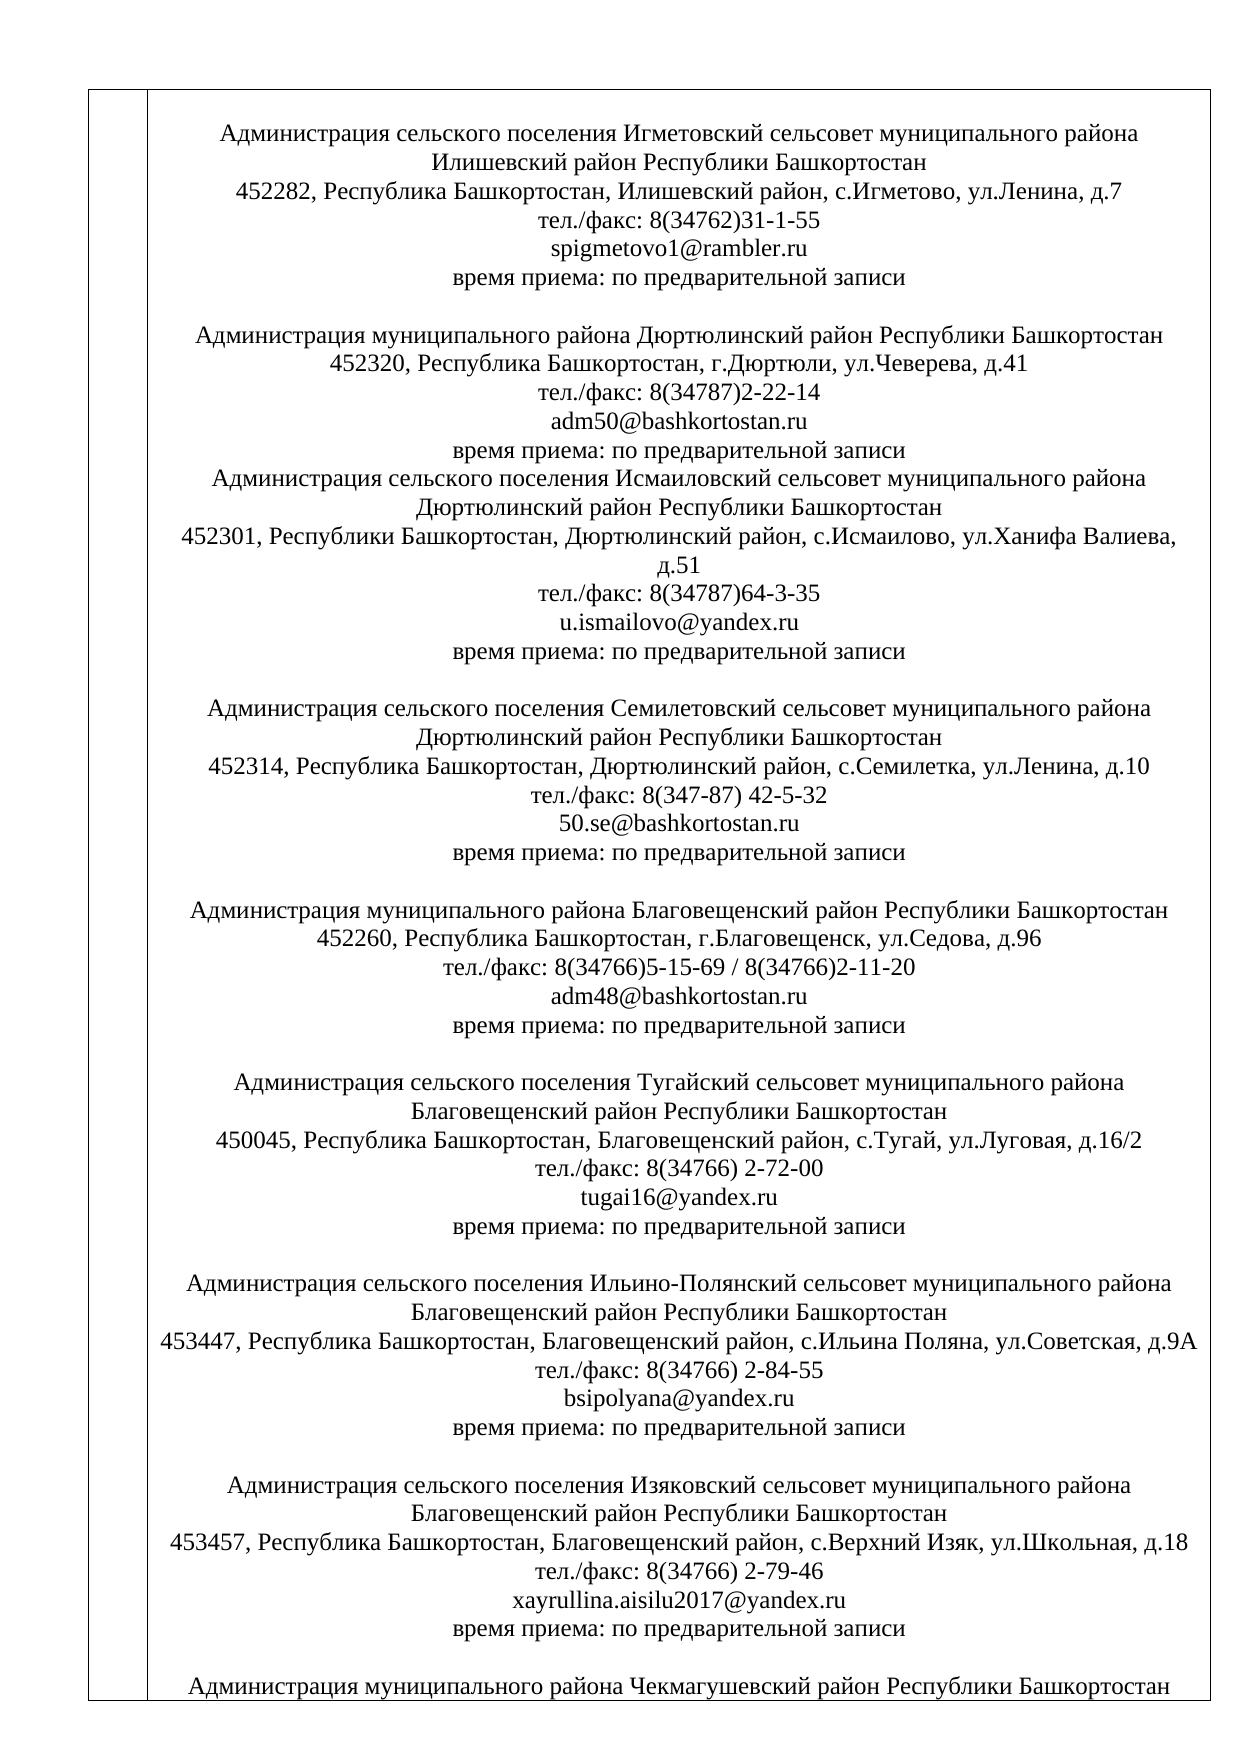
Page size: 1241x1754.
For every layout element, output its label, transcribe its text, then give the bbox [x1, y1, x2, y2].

table_cell 4 [89, 90, 147, 1700]
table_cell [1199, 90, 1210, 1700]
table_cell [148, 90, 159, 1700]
